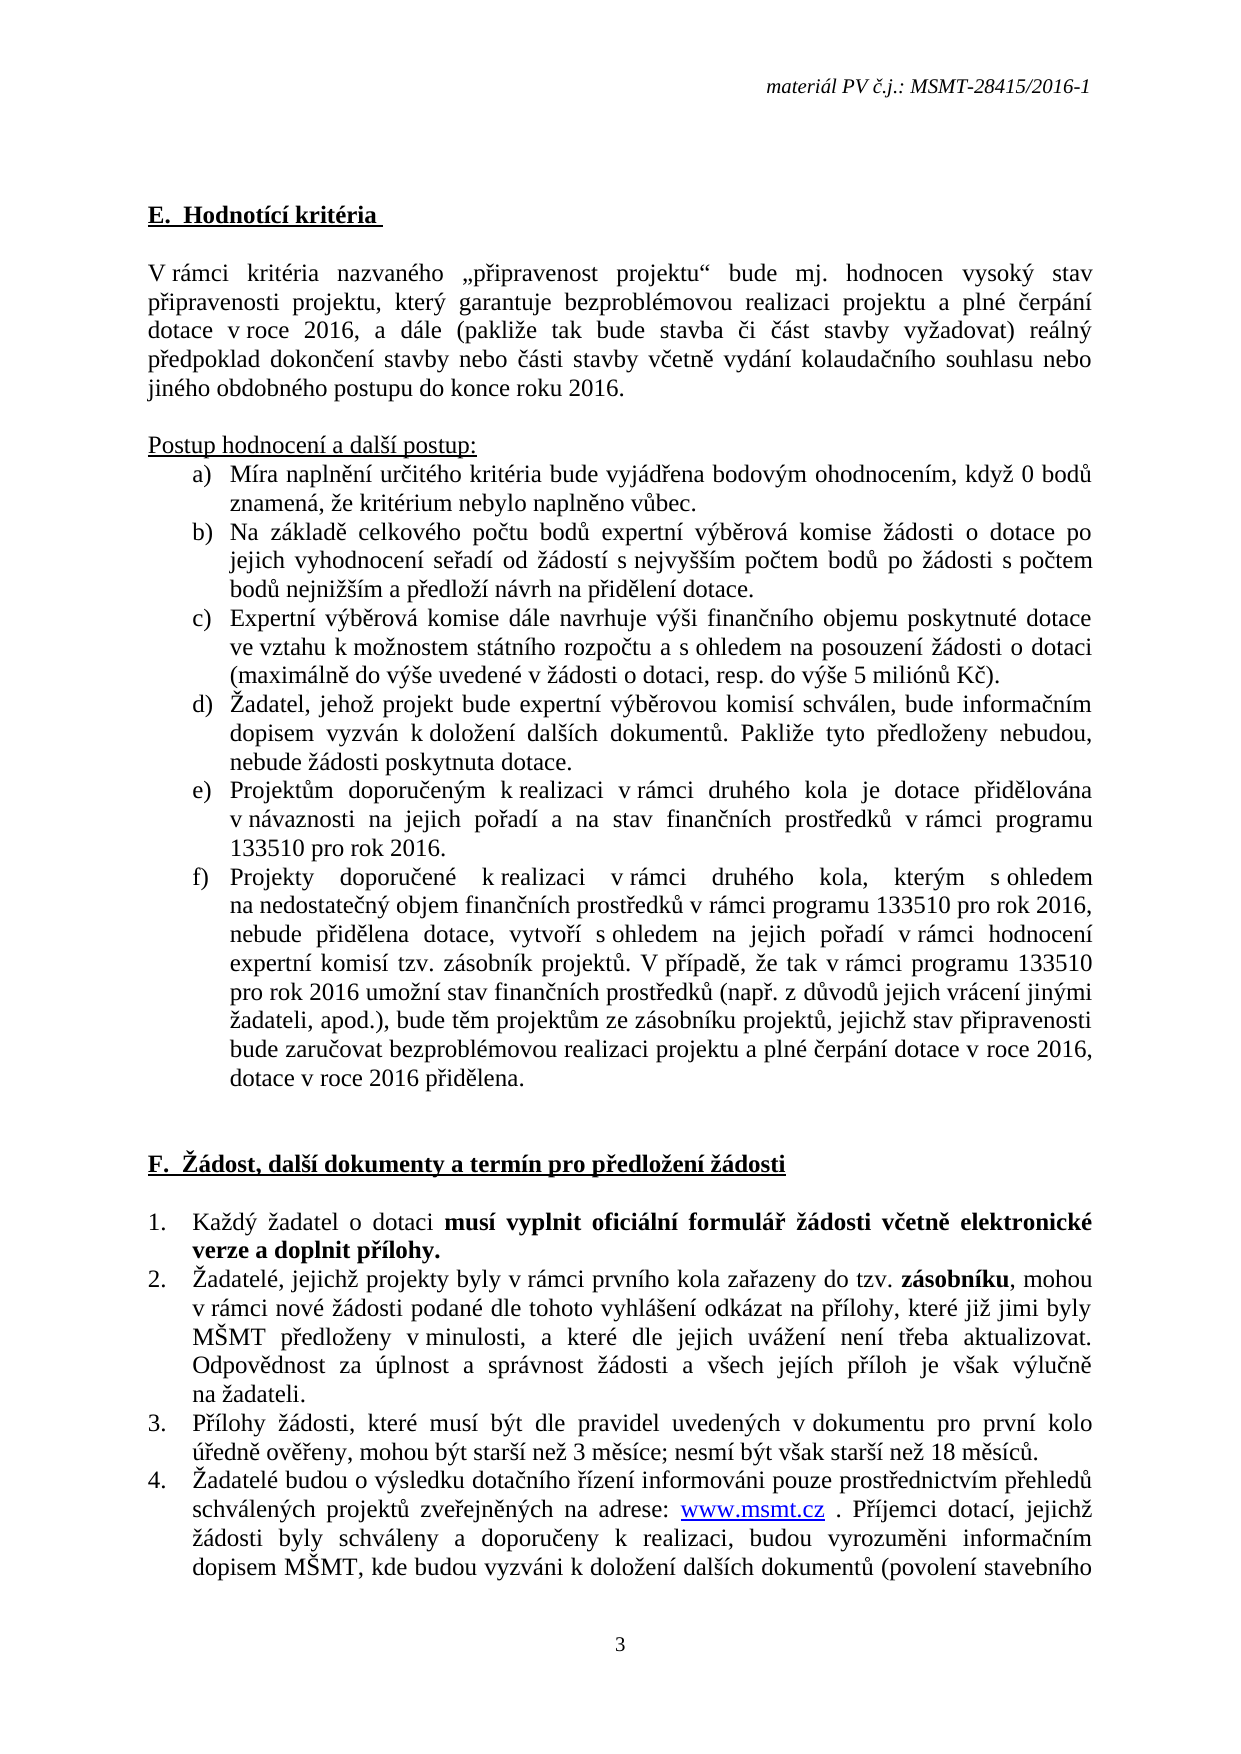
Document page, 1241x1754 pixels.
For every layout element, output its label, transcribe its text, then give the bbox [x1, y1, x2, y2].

text E. Hodnotící kritéria [148, 200, 1093, 229]
list Žadatelé, jejichž projekty byly v rámci prvního kola zařazeny do tzv. zásobníku, mohou v rámci nové žádosti podané dle tohoto vyhlášení odkázat na přílohy, které již jimi byly MŠMT předloženy v minulosti, a které dle jejich uvážení není třeba aktualizovat. Odpovědnost za úplnost a správnost žádosti a všech jejích příloh je však výlučně na žadateli. [148, 1264, 1093, 1408]
list Projektům doporučeným k realizaci v rámci druhého kola je dotace přidělována v návaznosti na jejich pořadí a na stav finančních prostředků v rámci programu 133510 pro rok 2016. [192, 775, 1093, 862]
list Přílohy žádosti, které musí být dle pravidel uvedených v dokumentu pro první kolo úředně ověřeny, mohou být starší než 3 měsíce; nesmí být však starší než 18 měsíců. [148, 1408, 1093, 1465]
list Na základě celkového počtu bodů expertní výběrová komise žádosti o dotace po jejich vyhodnocení seřadí od žádostí s nejvyšším počtem bodů po žádosti s počtem bodů nejnižším a předloží návrh na přidělení dotace. [192, 517, 1093, 603]
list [148, 1465, 1093, 1580]
list Expertní výběrová komise dále navrhuje výši finančního objemu poskytnuté dotace ve vztahu k možnostem státního rozpočtu a s ohledem na posouzení žádosti o dotaci (maximálně do výše uvedené v žádosti o dotaci, resp. do výše 5 miliónů Kč). [192, 603, 1093, 689]
list Každý žadatel o dotaci musí vyplnit oficiální formulář žádosti včetně elektronické verze a doplnit přílohy. [148, 1207, 1093, 1264]
list Žadatel, jehož projekt bude expertní výběrovou komisí schválen, bude informačním dopisem vyzván k doložení dalších dokumentů. Pakliže tyto předloženy nebudou, nebude žádosti poskytnuta dotace. [192, 689, 1093, 775]
text Postup hodnocení a další postup: [148, 430, 1093, 459]
list Projekty doporučené k realizaci v rámci druhého kola, kterým s ohledem na nedostatečný objem finančních prostředků v rámci programu 133510 pro rok 2016, nebude přidělena dotace, vytvoří s ohledem na jejich pořadí v rámci hodnocení expertní komisí tzv. zásobník projektů. V případě, že tak v rámci programu 133510 pro rok 2016 umožní stav finančních prostředků (např. z důvodů jejich vrácení jinými žadateli, apod.), bude těm projektům ze zásobníku projektů, jejichž stav připravenosti bude zaručovat bezproblémovou realizaci projektu a plné čerpání dotace v roce 2016, dotace v roce 2016 přidělena. [192, 862, 1093, 1092]
text V rámci kritéria nazvaného „připravenost projektu“ bude mj. hodnocen vysoký stav připravenosti projektu, který garantuje bezproblémovou realizaci projektu a plné čerpání dotace v roce 2016, a dále (pakliže tak bude stavba či část stavby vyžadovat) reálný předpoklad dokončení stavby nebo části stavby včetně vydání kolaudačního souhlasu nebo jiného obdobného postupu do konce roku 2016. [148, 258, 1093, 402]
text F. Žádost, další dokumenty a termín pro předložení žádosti [148, 1149, 1093, 1178]
list Míra naplnění určitého kritéria bude vyjádřena bodovým ohodnocením, když 0 bodů znamená, že kritérium nebylo naplněno vůbec. [192, 459, 1093, 517]
